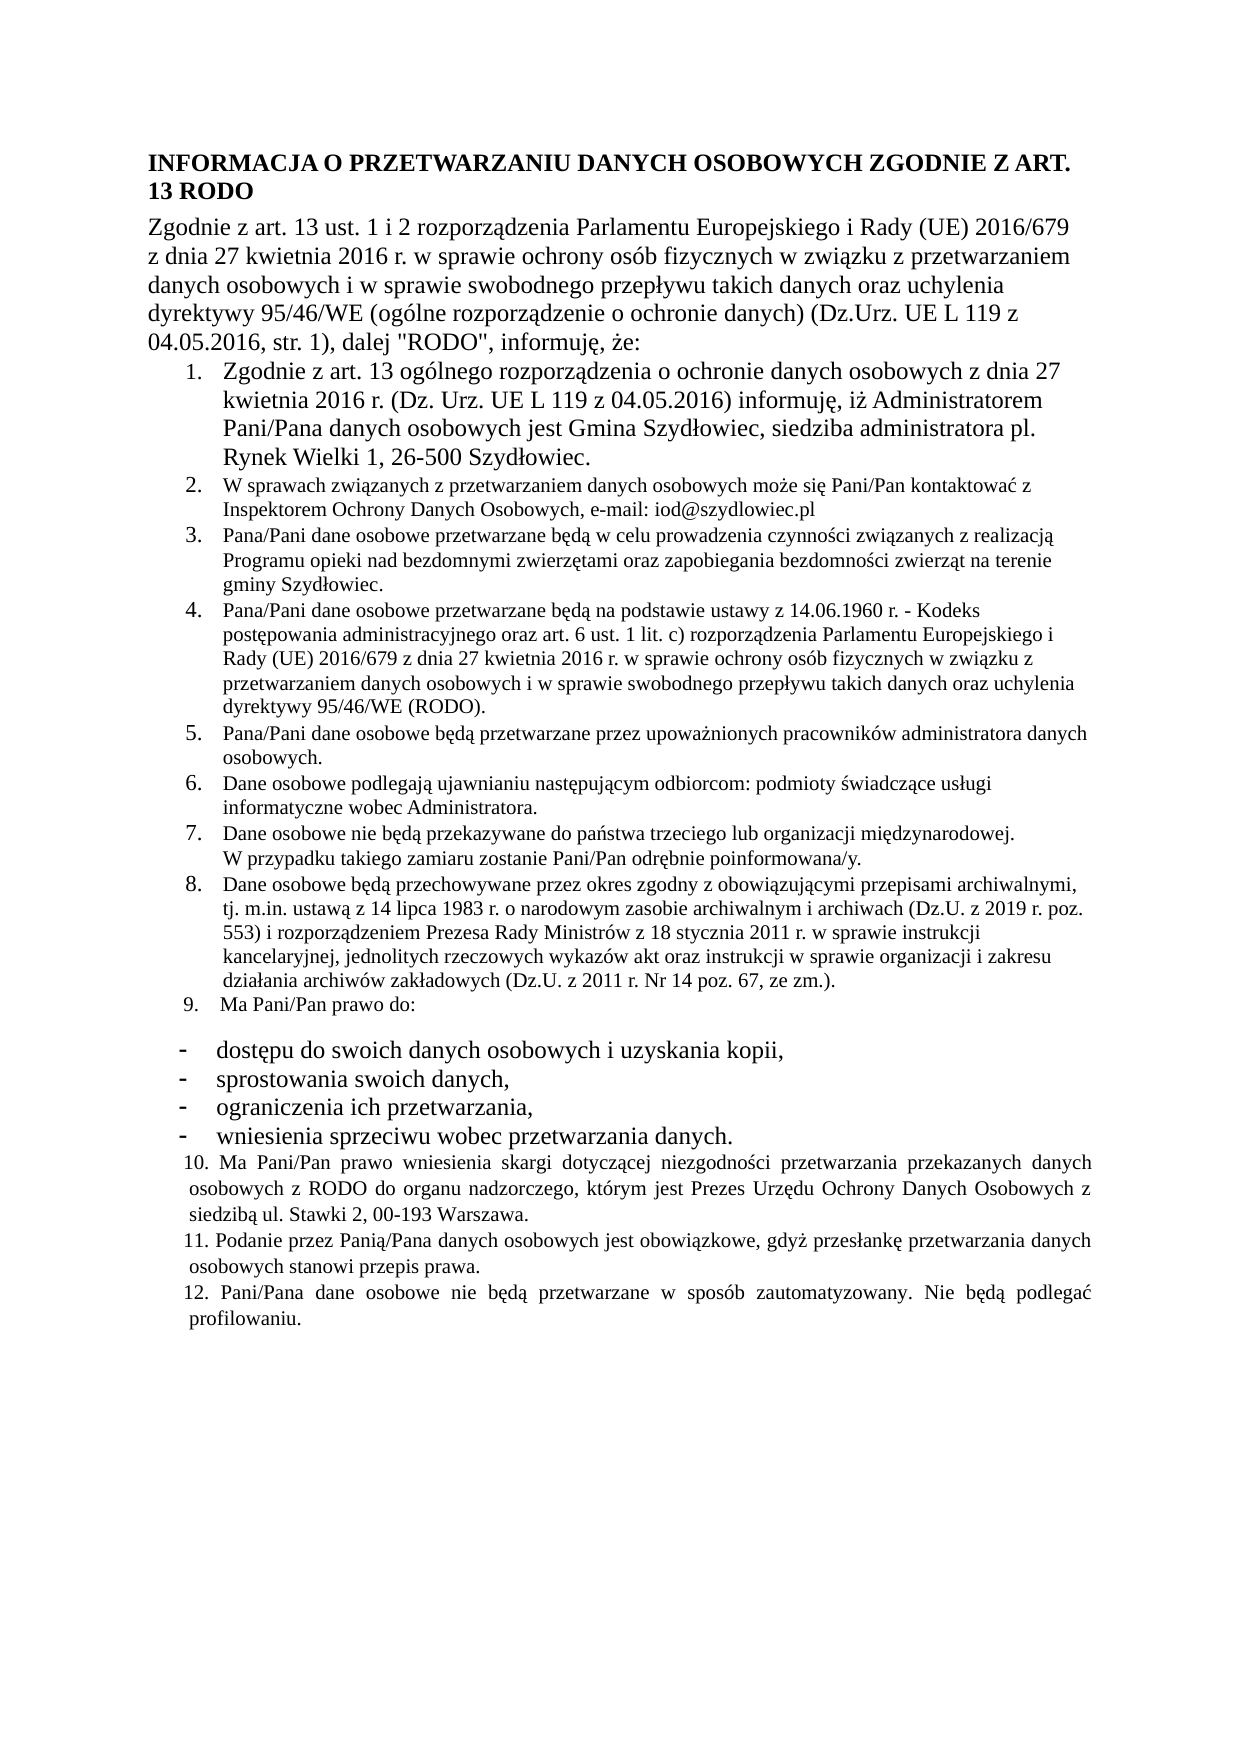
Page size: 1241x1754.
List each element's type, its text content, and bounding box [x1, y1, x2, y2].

list Pana/Pani dane osobowe będą przetwarzane przez upoważnionych pracowników administratora danych osobowych. [185, 718, 1093, 769]
list dostępu do swoich danych osobowych i uzyskania kopii, [179, 1035, 1093, 1064]
list 10. Ma Pani/Pan prawo wniesienia skargi dotyczącej niezgodności przetwarzania przekazanych danych osobowych z RODO do organu nadzorczego, którym jest Prezes Urzędu Ochrony Danych Osobowych z siedzibą ul. Stawki 2, 00-193 Warszawa. [183, 1150, 1093, 1226]
list Pana/Pani dane osobowe przetwarzane będą na podstawie ustawy z 14.06.1960 r. - Kodeks postępowania administracyjnego oraz art. 6 ust. 1 lit. c) rozporządzenia Parlamentu Europejskiego i Rady (UE) 2016/679 z dnia 27 kwietnia 2016 r. w sprawie ochrony osób fizycznych w związku z przetwarzaniem danych osobowych i w sprawie swobodnego przepływu takich danych oraz uchylenia dyrektywy 95/46/WE (RODO). [185, 596, 1093, 718]
list Dane osobowe będą przechowywane przez okres zgodny z obowiązującymi przepisami archiwalnymi, tj. m.in. ustawą z 14 lipca 1983 r. o narodowym zasobie archiwalnym i archiwach (Dz.U. z 2019 r. poz. 553) i rozporządzeniem Prezesa Rady Ministrów z 18 stycznia 2011 r. w sprawie instrukcji kancelaryjnej, jednolitych rzeczowych wykazów akt oraz instrukcji w sprawie organizacji i zakresu działania archiwów zakładowych (Dz.U. z 2011 r. Nr 14 poz. 67, ze zm.). [185, 870, 1093, 992]
list ograniczenia ich przetwarzania, [179, 1092, 1093, 1121]
list 11. Podanie przez Panią/Pana danych osobowych jest obowiązkowe, gdyż przesłankę przetwarzania danych osobowych stanowi przepis prawa. [183, 1228, 1093, 1278]
list Pana/Pani dane osobowe przetwarzane będą w celu prowadzenia czynności związanych z realizacją Programu opieki nad bezdomnymi zwierzętami oraz zapobiegania bezdomności zwierząt na terenie gminy Szydłowiec. [185, 521, 1093, 596]
list 12. Pani/Pana dane osobowe nie będą przetwarzane w sposób zautomatyzowany. Nie będą podlegać profilowaniu. [183, 1280, 1093, 1330]
list Zgodnie z art. 13 ogólnego rozporządzenia o ochronie danych osobowych z dnia 27 kwietnia 2016 r. (Dz. Urz. UE L 119 z 04.05.2016) informuję, iż Administratorem Pani/Pana danych osobowych jest Gmina Szydłowiec, siedziba administratora pl. Rynek Wielki 1, 26-500 Szydłowiec. [185, 356, 1093, 471]
list sprostowania swoich danych, [179, 1064, 1093, 1092]
list Dane osobowe podlegają ujawnianiu następującym odbiorcom: podmioty świadczące usługi informatyczne wobec Administratora. [185, 769, 1093, 819]
text INFORMACJA O PRZETWARZANIU DANYCH OSOBOWYCH ZGODNIE Z ART. 13 RODO [148, 148, 1093, 205]
text Zgodnie z art. 13 ust. 1 i 2 rozporządzenia Parlamentu Europejskiego i Rady (UE) 2016/679 z dnia 27 kwietnia 2016 r. w sprawie ochrony osób fizycznych w związku z przetwarzaniem danych osobowych i w sprawie swobodnego przepływu takich danych oraz uchylenia dyrektywy 95/46/WE (ogólne rozporządzenie o ochronie danych) (Dz.Urz. UE L 119 z 04.05.2016, str. 1), dalej "RODO", informuję, że: [148, 212, 1093, 356]
list wniesienia sprzeciwu wobec przetwarzania danych. [179, 1121, 1093, 1150]
list W sprawach związanych z przetwarzaniem danych osobowych może się Pani/Pan kontaktować z Inspektorem Ochrony Danych Osobowych, e-mail: iod@szydlowiec.pl [185, 471, 1093, 521]
list 9. Ma Pani/Pan prawo do: [148, 992, 1093, 1016]
list Dane osobowe nie będą przekazywane do państwa trzeciego lub organizacji międzynarodowej. W przypadku takiego zamiaru zostanie Pani/Pan odrębnie poinformowana/y. [185, 819, 1093, 870]
